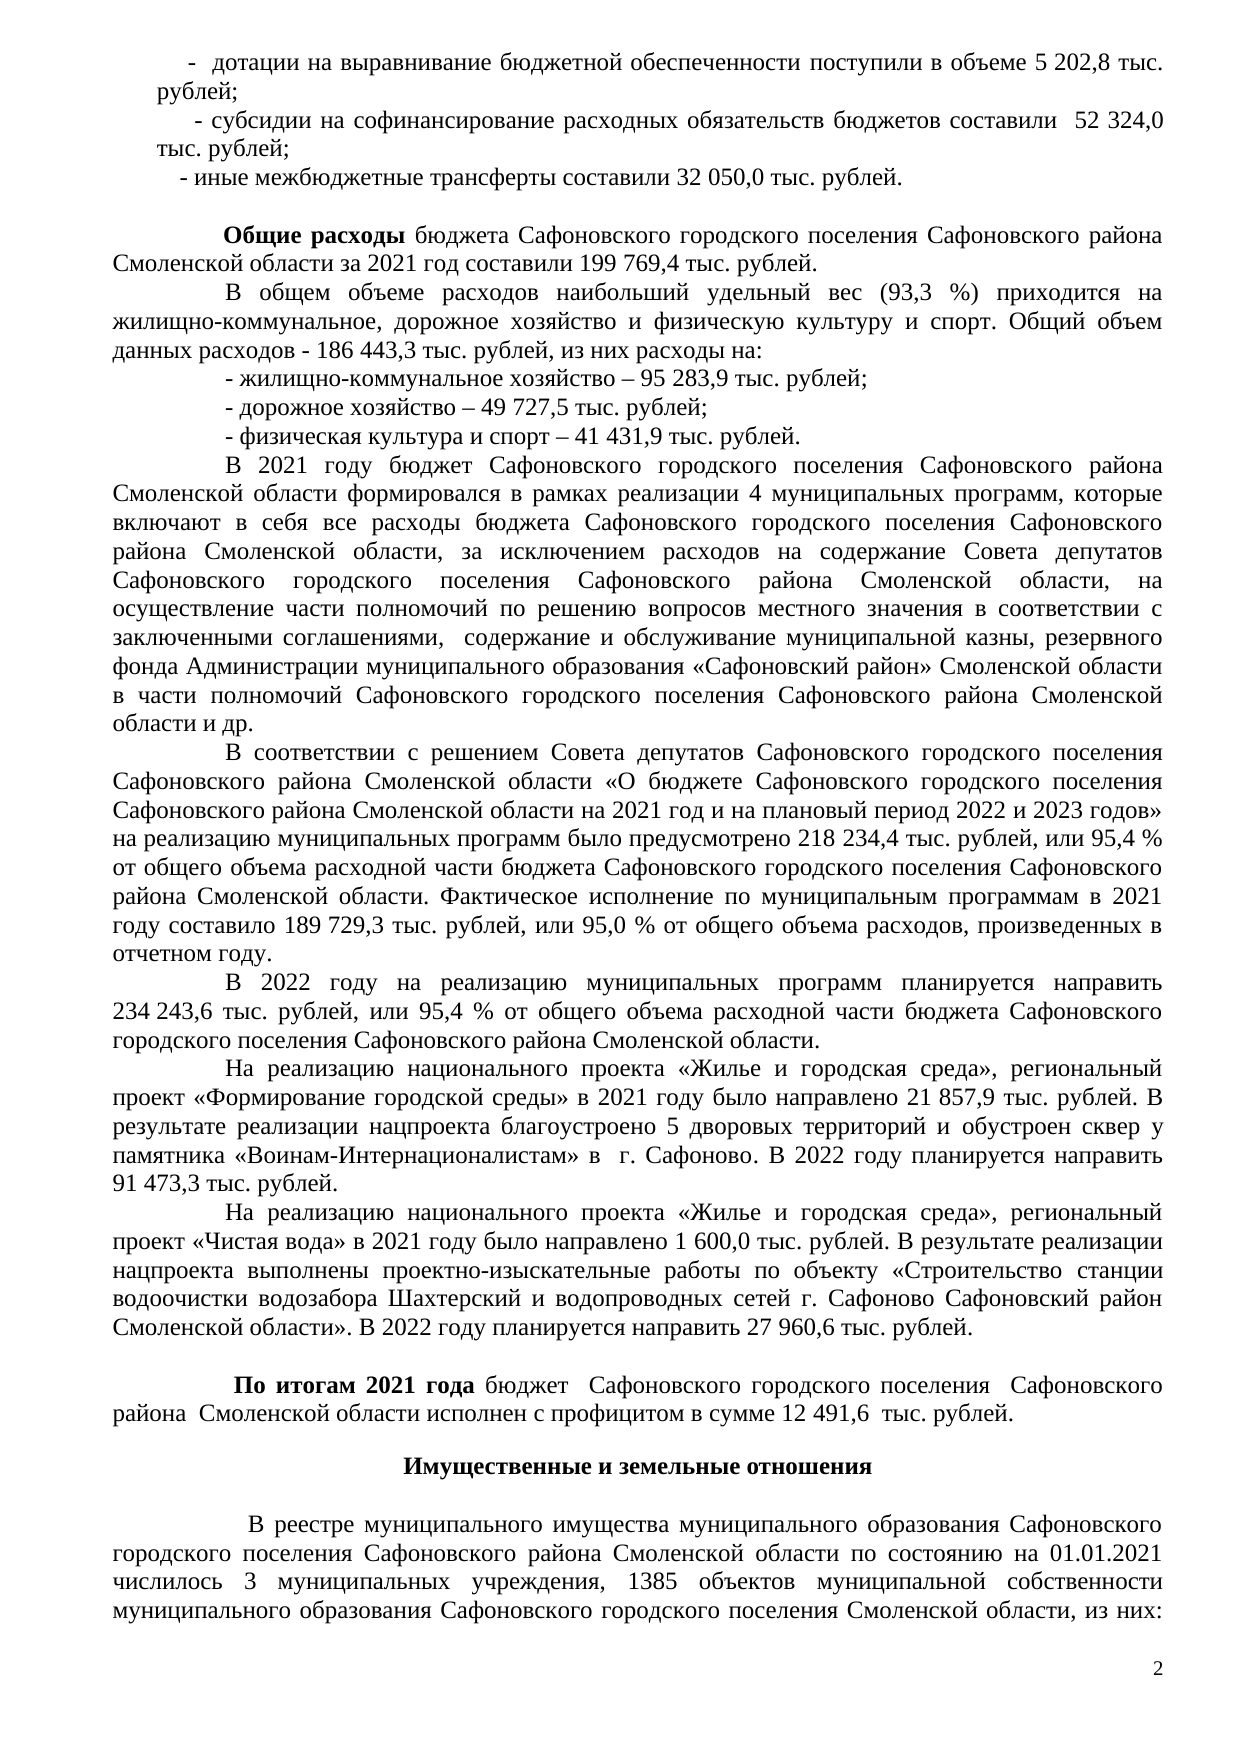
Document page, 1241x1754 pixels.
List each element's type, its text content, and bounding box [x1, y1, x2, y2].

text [112, 1509, 1163, 1624]
text Общие расходы бюджета Сафоновского городского поселения Сафоновского района Смоленской области за 2021 год составили 199 769,4 тыс. рублей. [112, 220, 1163, 277]
text В 2021 году бюджет Сафоновского городского поселения Сафоновского района Смоленской области формировался в рамках реализации 4 муниципальных программ, которые включают в себя все расходы бюджета Сафоновского городского поселения Сафоновского района Смоленской области, за исключением расходов на содержание Совета депутатов Сафоновского городского поселения Сафоновского района Смоленской области, на осуществление части полномочий по решению вопросов местного значения в соответствии с заключенными соглашениями, содержание и обслуживание муниципальной казны, резервного фонда Администрации муниципального образования «Сафоновский район» Смоленской области в части полномочий Сафоновского городского поселения Сафоновского района Смоленской области и др. [112, 450, 1163, 737]
text - иные межбюджетные трансферты составили 32 050,0 тыс. рублей. [142, 162, 1163, 191]
text На реализацию национального проекта «Жилье и городская среда», региональный проект «Формирование городской среды» в 2021 году было направлено 21 857,9 тыс. рублей. В результате реализации нацпроекта благоустроено 5 дворовых территорий и обустроен сквер у памятника «Воинам-Интернационалистам» в г. Сафоново. В 2022 году планируется направить 91 473,3 тыс. рублей. [112, 1053, 1163, 1197]
text - субсидии на софинансирование расходных обязательств бюджетов составили 52 324,0 тыс. рублей; [142, 105, 1163, 162]
text - дотации на выравнивание бюджетной обеспеченности поступили в объеме 5 202,8 тыс. рублей; [157, 47, 1163, 105]
text На реализацию национального проекта «Жилье и городская среда», региональный проект «Чистая вода» в 2021 году было направлено 1 600,0 тыс. рублей. В результате реализации нацпроекта выполнены проектно-изыскательные работы по объекту «Строительство станции водоочистки водозабора Шахтерский и водопроводных сетей г. Сафоново Сафоновский район Смоленской области». В 2022 году планируется направить 27 960,6 тыс. рублей. [112, 1197, 1163, 1341]
text В общем объеме расходов наибольший удельный вес (93,3 %) приходится на жилищно-коммунальное, дорожное хозяйство и физическую культуру и спорт. Общий объем данных расходов - 186 443,3 тыс. рублей, из них расходы на: [112, 277, 1163, 363]
text В 2022 году на реализацию муниципальных программ планируется направить 234 243,6 тыс. рублей, или 95,4 % от общего объема расходной части бюджета Сафоновского городского поселения Сафоновского района Смоленской области. [112, 967, 1163, 1053]
text - дорожное хозяйство – 49 727,5 тыс. рублей; [112, 392, 1163, 421]
text Имущественные и земельные отношения [112, 1451, 1163, 1480]
text По итогам 2021 года бюджет Сафоновского городского поселения Сафоновского района Смоленской области исполнен с профицитом в сумме 12 491,6 тыс. рублей. [112, 1370, 1163, 1427]
text - физическая культура и спорт – 41 431,9 тыс. рублей. [112, 421, 1163, 450]
text В соответствии с решением Совета депутатов Сафоновского городского поселения Сафоновского района Смоленской области «О бюджете Сафоновского городского поселения Сафоновского района Смоленской области на 2021 год и на плановый период 2022 и 2023 годов» на реализацию муниципальных программ было предусмотрено 218 234,4 тыс. рублей, или 95,4 % от общего объема расходной части бюджета Сафоновского городского поселения Сафоновского района Смоленской области. Фактическое исполнение по муниципальным программам в 2021 году составило 189 729,3 тыс. рублей, или 95,0 % от общего объема расходов, произведенных в отчетном году. [112, 737, 1163, 967]
text - жилищно-коммунальное хозяйство – 95 283,9 тыс. рублей; [112, 363, 1163, 392]
